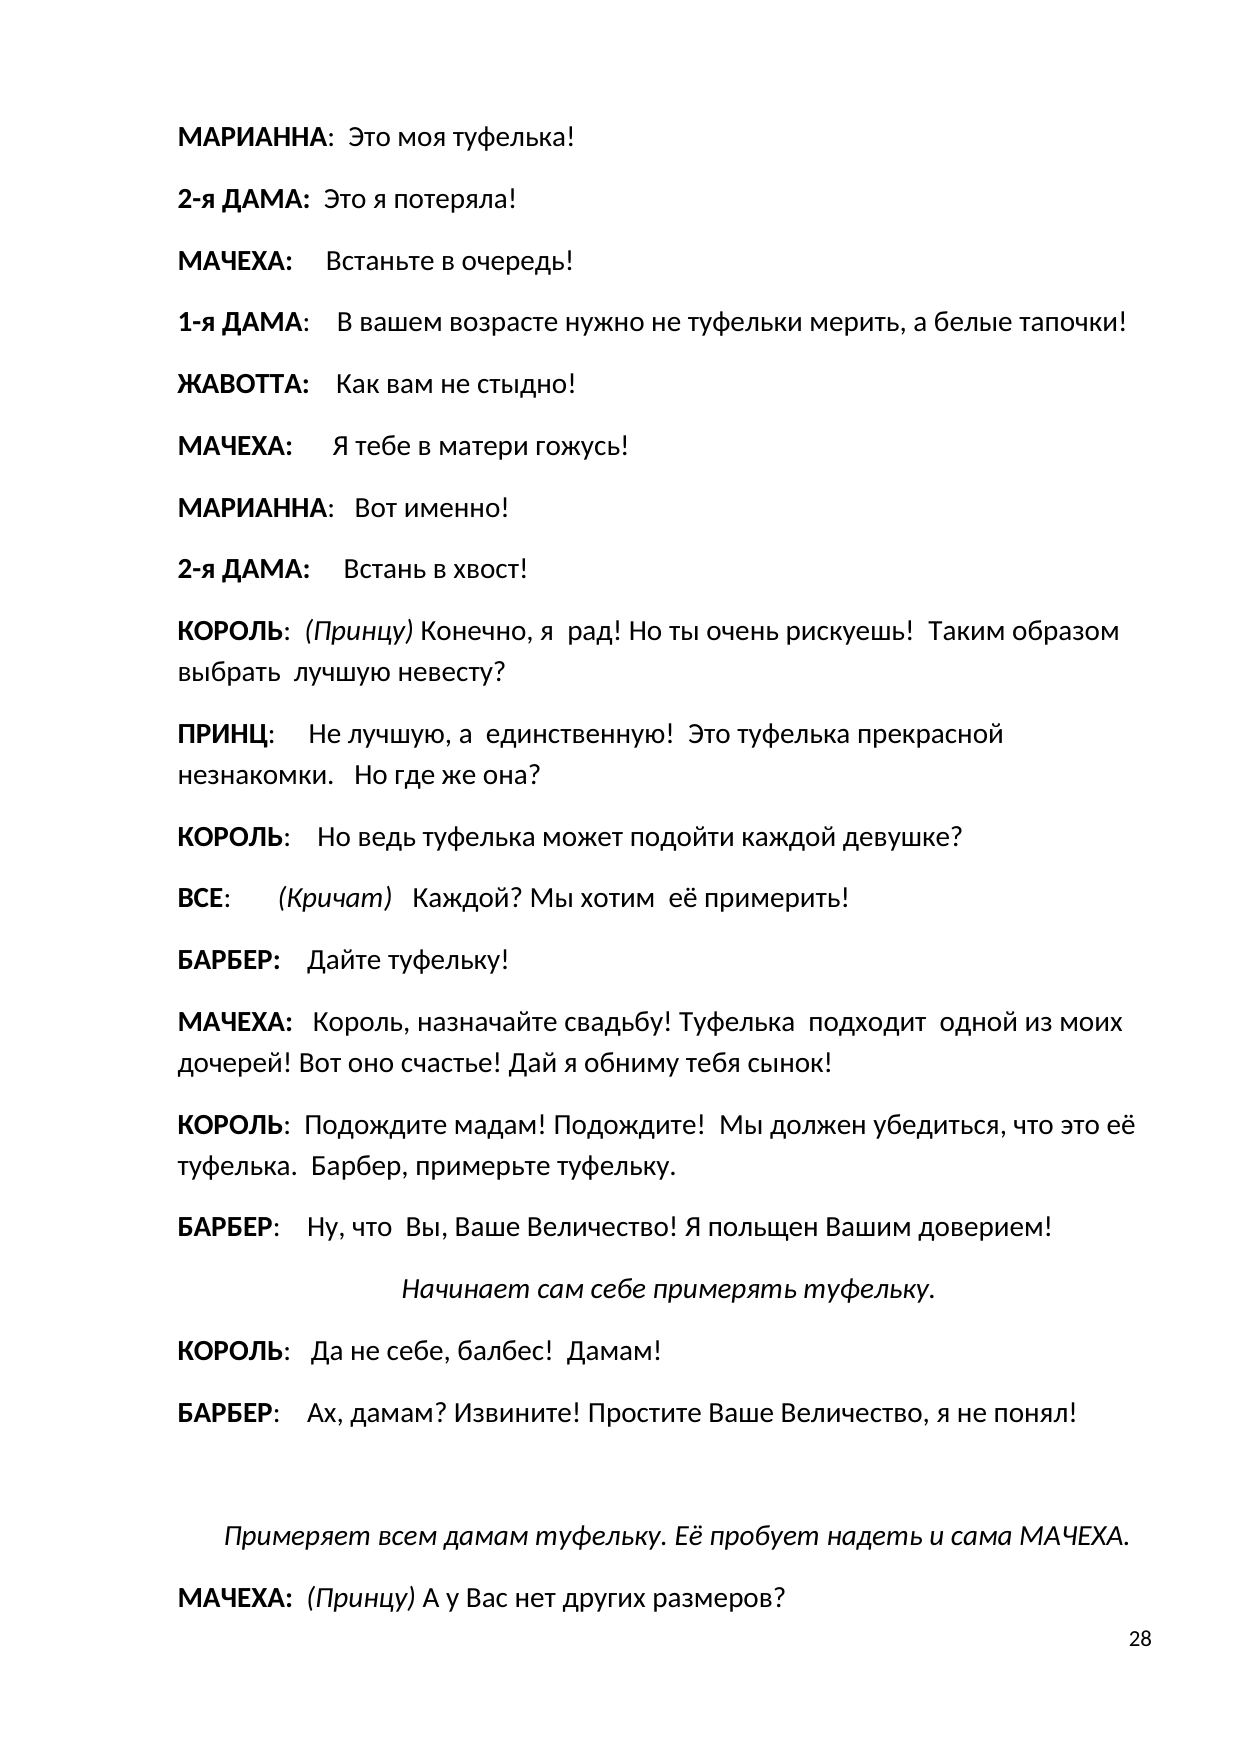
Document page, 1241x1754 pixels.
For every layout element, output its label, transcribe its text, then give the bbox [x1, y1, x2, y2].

text МАЧЕХА: (Принцу) А у Вас нет других размеров? [177, 1579, 1152, 1615]
text 2-я ДАМА: Встань в хвост! [177, 551, 1152, 586]
text ПРИНЦ: Не лучшую, а единственную! Это туфелька прекрасной незнакомки. Но где же она? [177, 715, 1152, 792]
text КОРОЛЬ: (Принцу) Конечно, я рад! Но ты очень рискуешь! Таким образом выбрать лучшую невесту? [177, 612, 1152, 689]
text БАРБЕР: Ах, дамам? Извините! Простите Ваше Величество, я не понял! [177, 1394, 1152, 1429]
text КОРОЛЬ: Да не себе, балбес! Дамам! [177, 1332, 1152, 1368]
text КОРОЛЬ: Но ведь туфелька может подойти каждой девушке? [177, 818, 1152, 853]
text БАРБЕР: Ну, что Вы, Ваше Величество! Я польщен Вашим доверием! [177, 1208, 1152, 1244]
text МАРИАННА: Это моя туфелька! [177, 118, 1152, 154]
text МАРИАННА: Вот именно! [177, 489, 1152, 524]
text МАЧЕХА: Встаньте в очередь! [177, 242, 1152, 277]
text 1-я ДАМА: В вашем возрасте нужно не туфельки мерить, а белые тапочки! [177, 303, 1152, 339]
text БАРБЕР: Дайте туфельку! [177, 941, 1152, 977]
text МАЧЕХА: Я тебе в матери гожусь! [177, 427, 1152, 463]
text ВСЕ: (Кричат) Каждой? Мы хотим её примерить! [177, 879, 1152, 915]
text 2-я ДАМА: Это я потеряла! [177, 180, 1152, 216]
text МАЧЕХА: Король, назначайте свадьбу! Туфелька подходит одной из моих дочерей! Вот оно счастье! Дай я обниму тебя сынок! [177, 1003, 1152, 1079]
text Примеряет всем дамам туфельку. Её пробует надеть и сама МАЧЕХА. [177, 1517, 1152, 1553]
text КОРОЛЬ: Подождите мадам! Подождите! Мы должен убедиться, что это её туфелька. Барбер, примерьте туфельку. [177, 1106, 1152, 1182]
text ЖАВОТТА: Как вам не стыдно! [177, 365, 1152, 401]
text Начинает сам себе примерять туфельку. [177, 1270, 1152, 1306]
